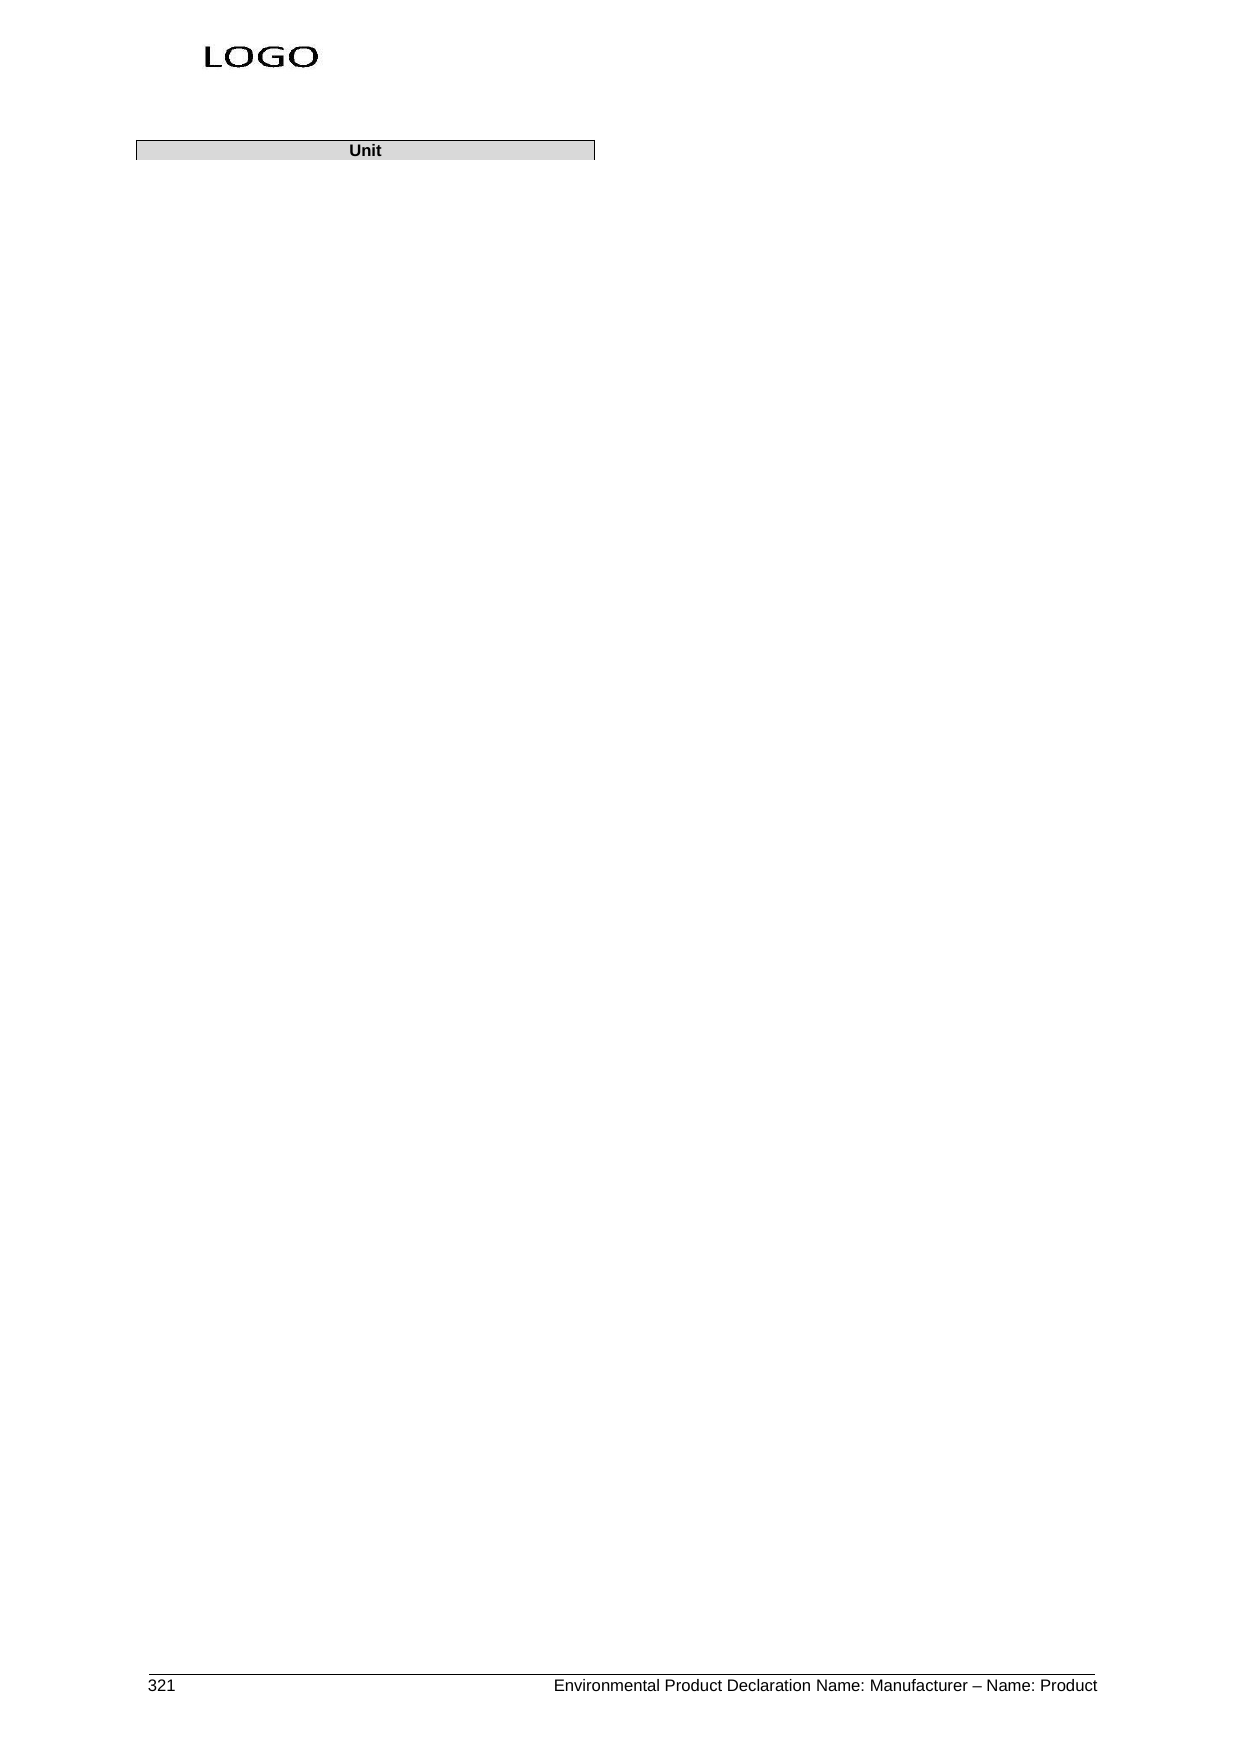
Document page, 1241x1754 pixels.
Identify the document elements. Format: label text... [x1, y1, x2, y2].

table_header Unit [137, 141, 594, 160]
picture [148, 13, 623, 102]
